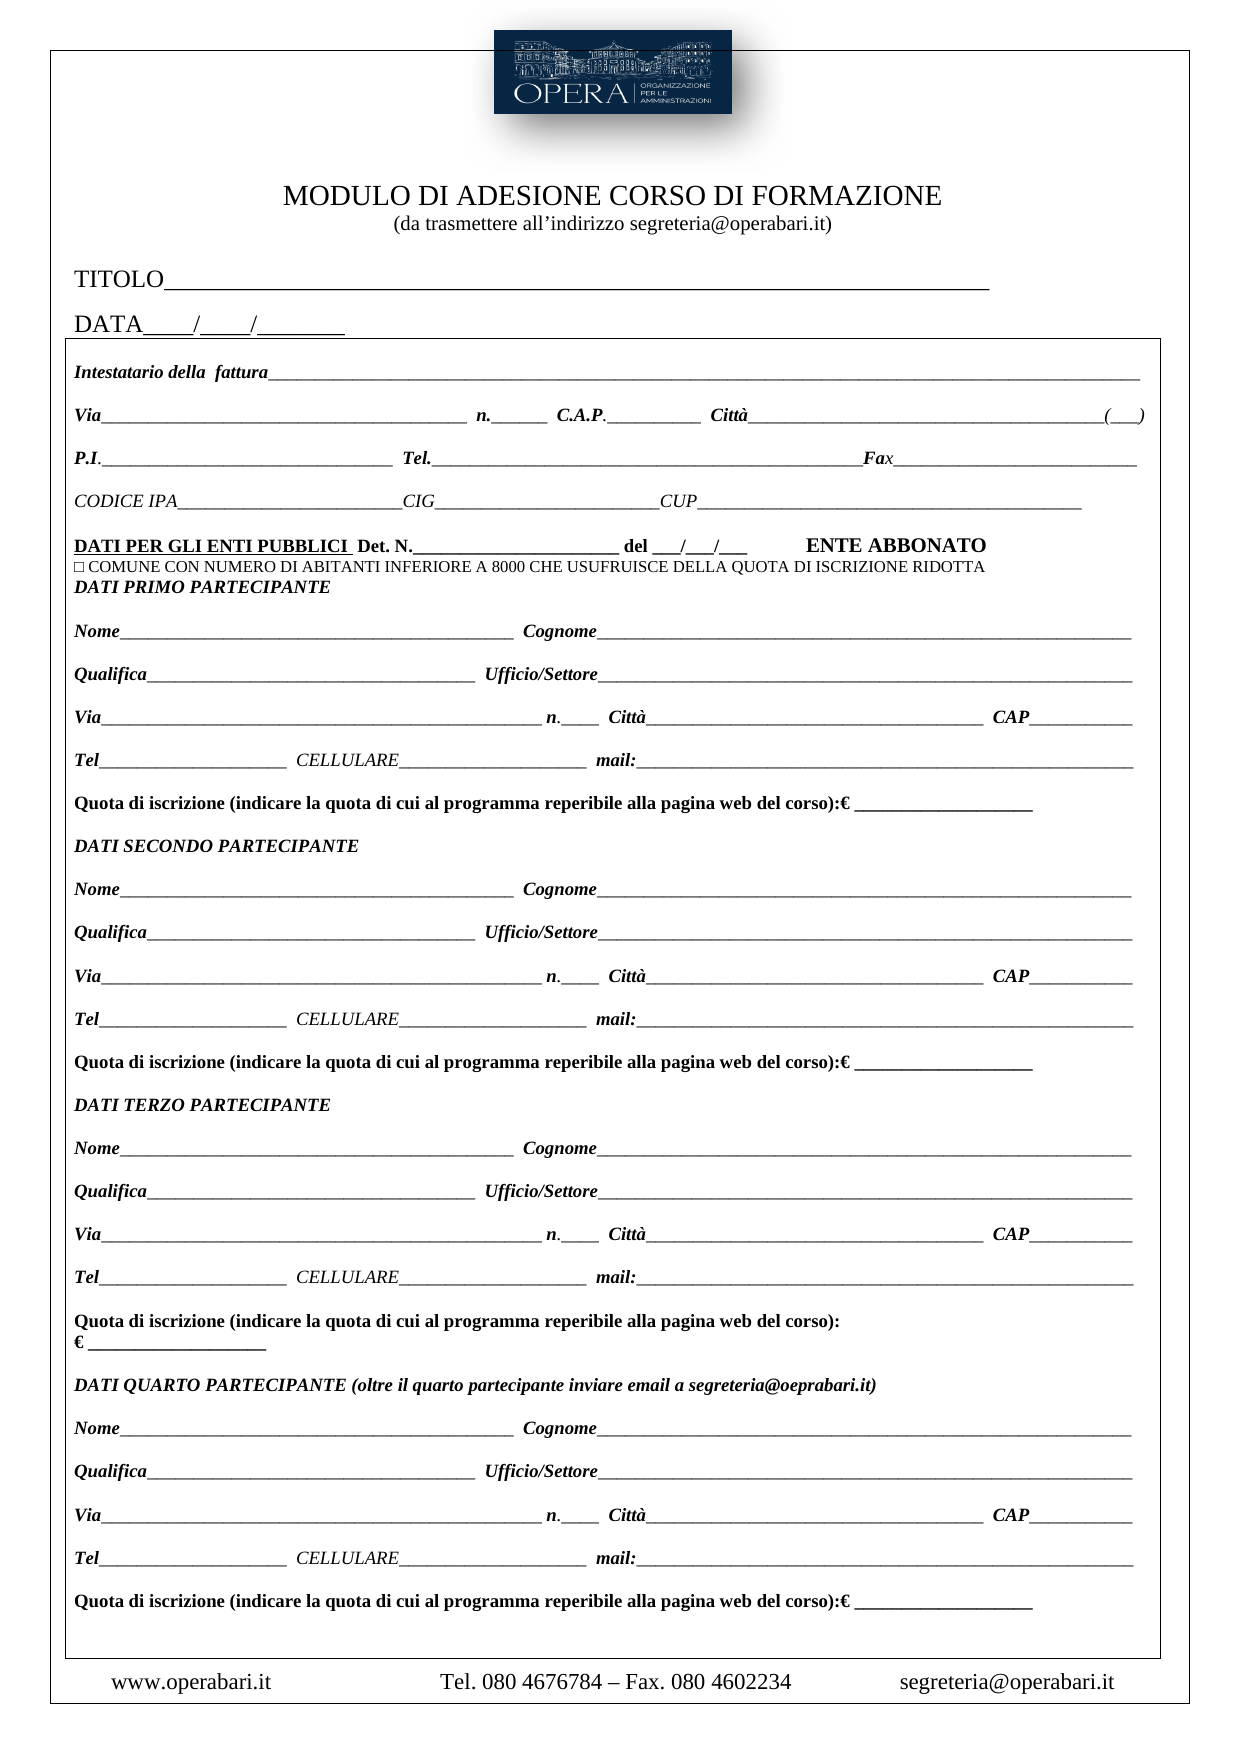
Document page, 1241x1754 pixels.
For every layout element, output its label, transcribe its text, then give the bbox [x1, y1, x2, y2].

text □ COMUNE CON NUMERO DI ABITANTI INFERIORE A 8000 CHE USUFRUISCE DELLA QUOTA DI ISCRIZIONE RIDOTTA [74, 557, 1152, 576]
text Intestatario della fattura_____________________________________________________________________________________________ [74, 361, 1152, 382]
text CODICE IPA________________________CIG________________________CUP_________________________________________ [74, 490, 1152, 512]
text MODULO DI ADESIONE CORSO DI FORMAZIONE [74, 59, 1152, 211]
text Quota di iscrizione (indicare la quota di cui al programma reperibile alla pagina web del corso):€ ___________________ [74, 1590, 1152, 1611]
text P.I._______________________________ Tel.______________________________________________Fax__________________________ [74, 447, 1152, 468]
text Tel____________________ CELLULARE____________________ mail:_____________________________________________________ [74, 1547, 1152, 1568]
text DATA____/____/_______ [74, 309, 1152, 338]
text Qualifica___________________________________ Ufficio/Settore_________________________________________________________ [74, 1460, 1152, 1482]
text Qualifica___________________________________ Ufficio/Settore_________________________________________________________ [74, 663, 1152, 684]
text Tel____________________ CELLULARE____________________ mail:_____________________________________________________ [74, 1008, 1152, 1029]
text Qualifica___________________________________ Ufficio/Settore_________________________________________________________ [74, 921, 1152, 943]
text TITOLO__________________________________________________________________ [74, 264, 1152, 293]
text Qualifica___________________________________ Ufficio/Settore_________________________________________________________ [74, 1180, 1152, 1202]
text Nome__________________________________________ Cognome_________________________________________________________ [74, 878, 1152, 900]
text Tel____________________ CELLULARE____________________ mail:_____________________________________________________ [74, 1266, 1152, 1288]
text Quota di iscrizione (indicare la quota di cui al programma reperibile alla pagina web del corso): [74, 1309, 1152, 1331]
text Nome__________________________________________ Cognome_________________________________________________________ [74, 1417, 1152, 1439]
text DATI QUARTO PARTECIPANTE (oltre il quarto partecipante inviare email a segreteria@oeprabari.it) [74, 1374, 1152, 1396]
text DATI PER GLI ENTI PUBBLICI Det. N.______________________ del ___/___/___ ENTE ABBONATO [74, 533, 1152, 557]
text (da trasmettere all’indirizzo segreteria@operabari.it) [74, 211, 1152, 235]
picture [494, 30, 732, 50]
text DATI TERZO PARTECIPANTE [74, 1094, 1152, 1115]
text Nome__________________________________________ Cognome_________________________________________________________ [74, 619, 1152, 641]
text Via_______________________________________________ n.____ Città____________________________________ CAP___________ [74, 1503, 1152, 1525]
text Nome__________________________________________ Cognome_________________________________________________________ [74, 1137, 1152, 1158]
picture [494, 51, 732, 59]
text Quota di iscrizione (indicare la quota di cui al programma reperibile alla pagina web del corso):€ ___________________ [74, 1051, 1152, 1072]
text Tel____________________ CELLULARE____________________ mail:_____________________________________________________ [74, 749, 1152, 770]
text Via_______________________________________ n.______ C.A.P.__________ Città______________________________________(___) [74, 404, 1152, 425]
text DATI SECONDO PARTECIPANTE [74, 835, 1152, 857]
text DATI PRIMO PARTECIPANTE [74, 576, 1152, 598]
text Via_______________________________________________ n.____ Città____________________________________ CAP___________ [74, 1223, 1152, 1245]
text € ___________________ [74, 1331, 1152, 1353]
text Via_______________________________________________ n.____ Città____________________________________ CAP___________ [74, 706, 1152, 727]
text Via_______________________________________________ n.____ Città____________________________________ CAP___________ [74, 964, 1152, 986]
text Quota di iscrizione (indicare la quota di cui al programma reperibile alla pagina web del corso):€ ___________________ [74, 792, 1152, 813]
